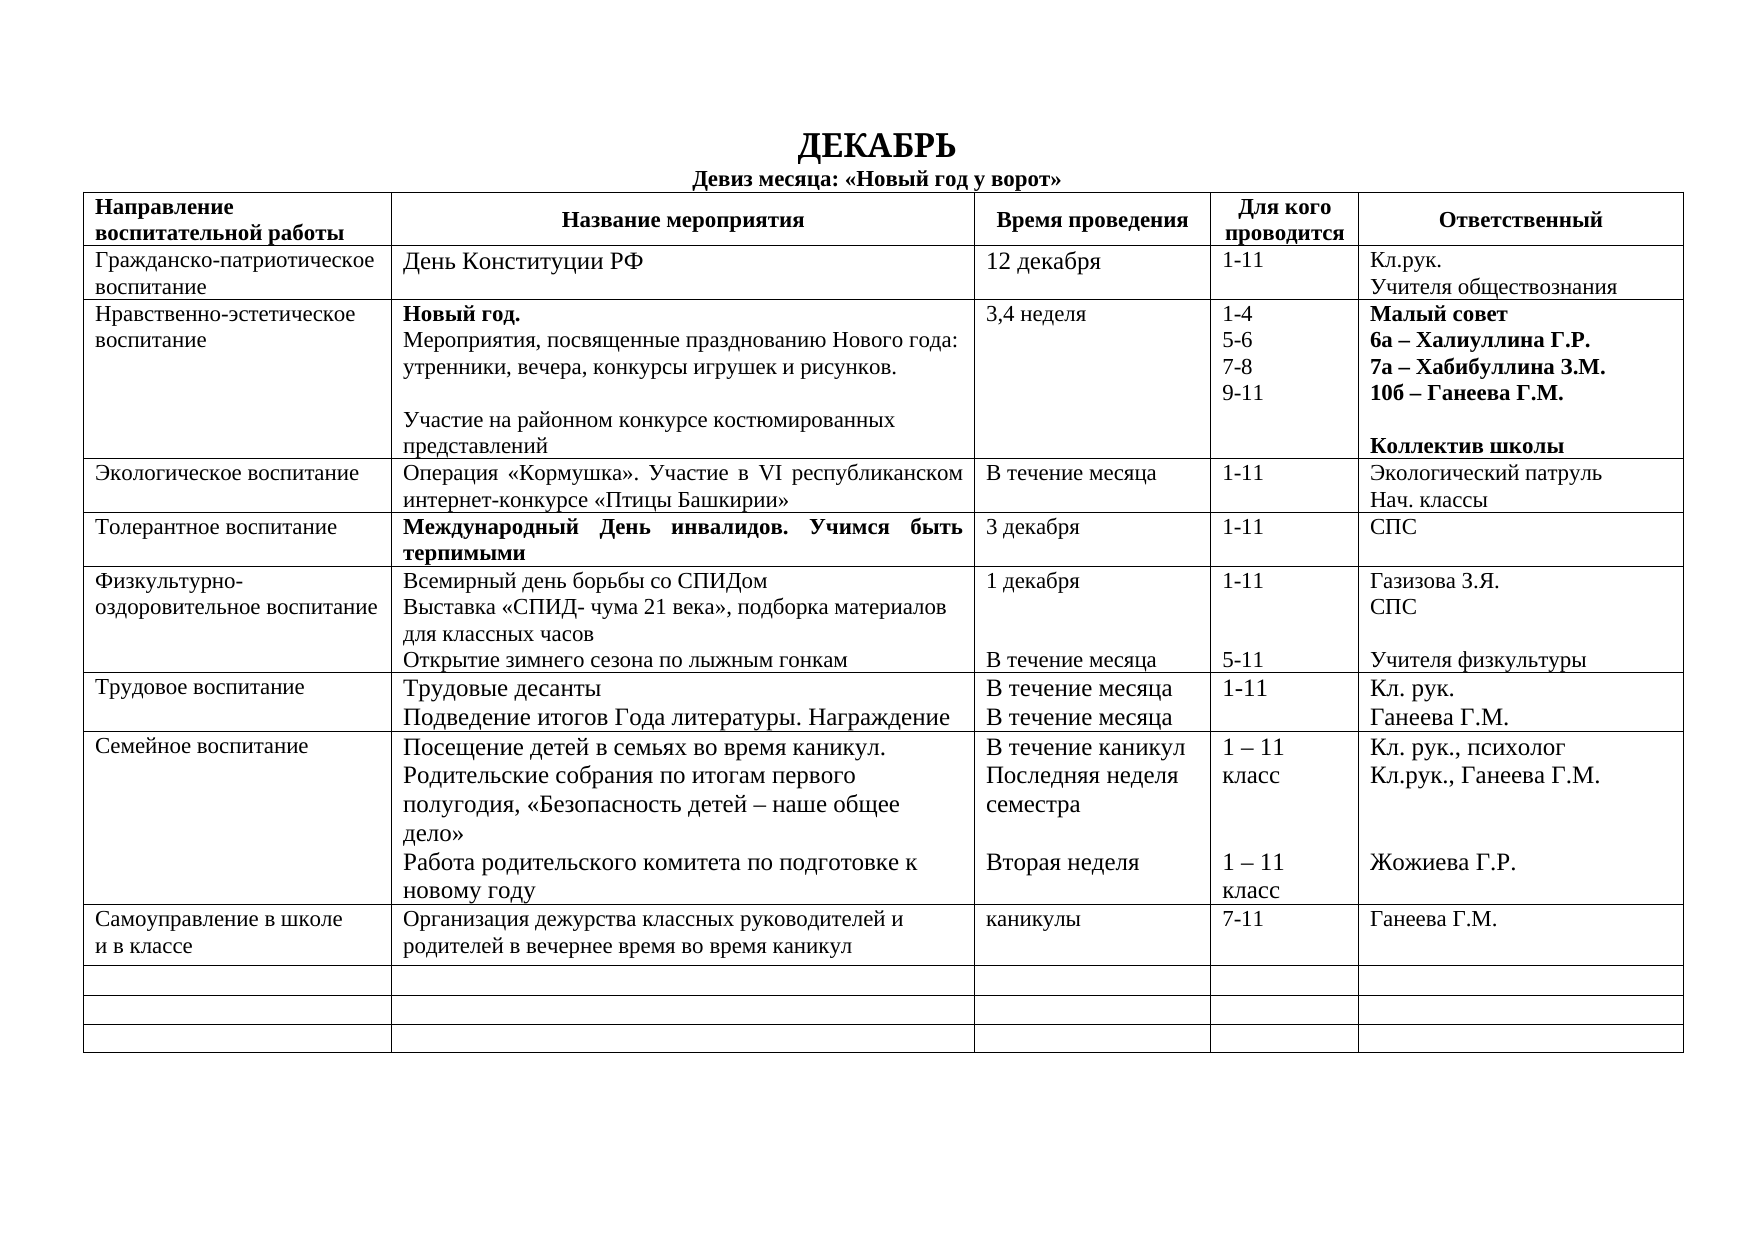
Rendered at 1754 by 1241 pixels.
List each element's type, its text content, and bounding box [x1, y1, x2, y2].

table_header Направление воспитательной работы [84, 193, 391, 245]
table_cell Малый совет 6а – Халиуллина Г.Р. 7а – Хабибуллина З.М. 10б – Ганеева Г.М. Коллектив школы [1359, 300, 1683, 458]
table_cell День Конституции РФ [392, 246, 974, 299]
table_cell Ганеева Г.М. [1359, 905, 1683, 965]
table_cell 1 – 11 класс 1 – 11 класс [1211, 732, 1358, 904]
table_header Время проведения [975, 193, 1210, 245]
text Девиз месяца: «Новый год у ворот» [118, 165, 1636, 192]
table_cell [975, 996, 1210, 1024]
table_cell 12 декабря [975, 246, 1210, 299]
table_header Ответственный [1359, 193, 1683, 245]
table_cell [1211, 996, 1358, 1024]
table_cell [975, 1025, 1210, 1052]
table_cell [1211, 966, 1358, 994]
table_cell Газизова З.Я. СПС Учителя физкультуры [1359, 567, 1683, 672]
table_cell Организация дежурства классных руководителей и родителей в вечернее время во время каникул [392, 905, 974, 965]
table_cell Трудовые десанты Подведение итогов Года литературы. Награждение [392, 673, 974, 731]
table_cell В течение каникул Последняя неделя семестра Вторая неделя [975, 732, 1210, 904]
table_cell 3,4 неделя [975, 300, 1210, 458]
table_cell Семейное воспитание [84, 732, 391, 904]
table_cell Посещение детей в семьях во время каникул. Родительские собрания по итогам первого полугодия, «Безопасность детей – наше общее дело» Работа родительского комитета по подготовке к новому году [392, 732, 974, 904]
table_cell Гражданско-патриотическое воспитание [84, 246, 391, 299]
table_cell СПС [1359, 513, 1683, 566]
table_header Название мероприятия [392, 193, 974, 245]
table_cell [1359, 966, 1683, 994]
table_cell 3 декабря [975, 513, 1210, 566]
table_cell Кл.рук. Учителя обществознания [1359, 246, 1683, 299]
table_cell [84, 966, 391, 994]
table_cell 1 декабря В течение месяца [975, 567, 1210, 672]
table_cell Экологический патруль Нач. классы [1359, 459, 1683, 512]
table_cell Нравственно-эстетическое воспитание [84, 300, 391, 458]
table_cell [392, 996, 974, 1024]
table_cell В течение месяца [975, 459, 1210, 512]
table_cell 1-4 5-6 7-8 9-11 [1211, 300, 1358, 458]
table_cell [392, 966, 974, 994]
table_cell [1359, 996, 1683, 1024]
table_cell Операция «Кормушка». Участие в VI республиканском интернет-конкурсе «Птицы Башкирии» [392, 459, 974, 512]
table_cell 1-11 5-11 [1211, 567, 1358, 672]
table_cell Самоуправление в школе и в классе [84, 905, 391, 965]
table_cell [1211, 1025, 1358, 1052]
table_cell 7-11 [1211, 905, 1358, 965]
table_cell В течение месяца В течение месяца [975, 673, 1210, 731]
table_cell Международный День инвалидов. Учимся быть терпимыми [392, 513, 974, 566]
table_cell [84, 1025, 391, 1052]
table_cell [975, 966, 1210, 994]
table_cell Кл. рук. Ганеева Г.М. [1359, 673, 1683, 731]
table_cell [1359, 1025, 1683, 1052]
table_cell Новый год. Мероприятия, посвященные празднованию Нового года: утренники, вечера, конкурсы игрушек и рисунков. Участие на районном конкурсе костюмированных представлений [392, 300, 974, 458]
table_cell [392, 1025, 974, 1052]
table_cell Физкультурно-оздоровительное воспитание [84, 567, 391, 672]
table_header Для кого проводится [1211, 193, 1358, 245]
text ДЕКАБРЬ [118, 127, 1636, 165]
table_cell [84, 996, 391, 1024]
table_cell Толерантное воспитание [84, 513, 391, 566]
table_cell Экологическое воспитание [84, 459, 391, 512]
table_cell Трудовое воспитание [84, 673, 391, 731]
table_cell каникулы [975, 905, 1210, 965]
table_cell 1-11 [1211, 673, 1358, 731]
table_cell 1-11 [1211, 246, 1358, 299]
table_cell 1-11 [1211, 459, 1358, 512]
table_cell 1-11 [1211, 513, 1358, 566]
table_cell Всемирный день борьбы со СПИДом Выставка «СПИД- чума 21 века», подборка материалов для классных часов Открытие зимнего сезона по лыжным гонкам [392, 567, 974, 672]
table_cell Кл. рук., психолог Кл.рук., Ганеева Г.М. Жожиева Г.Р. [1359, 732, 1683, 904]
